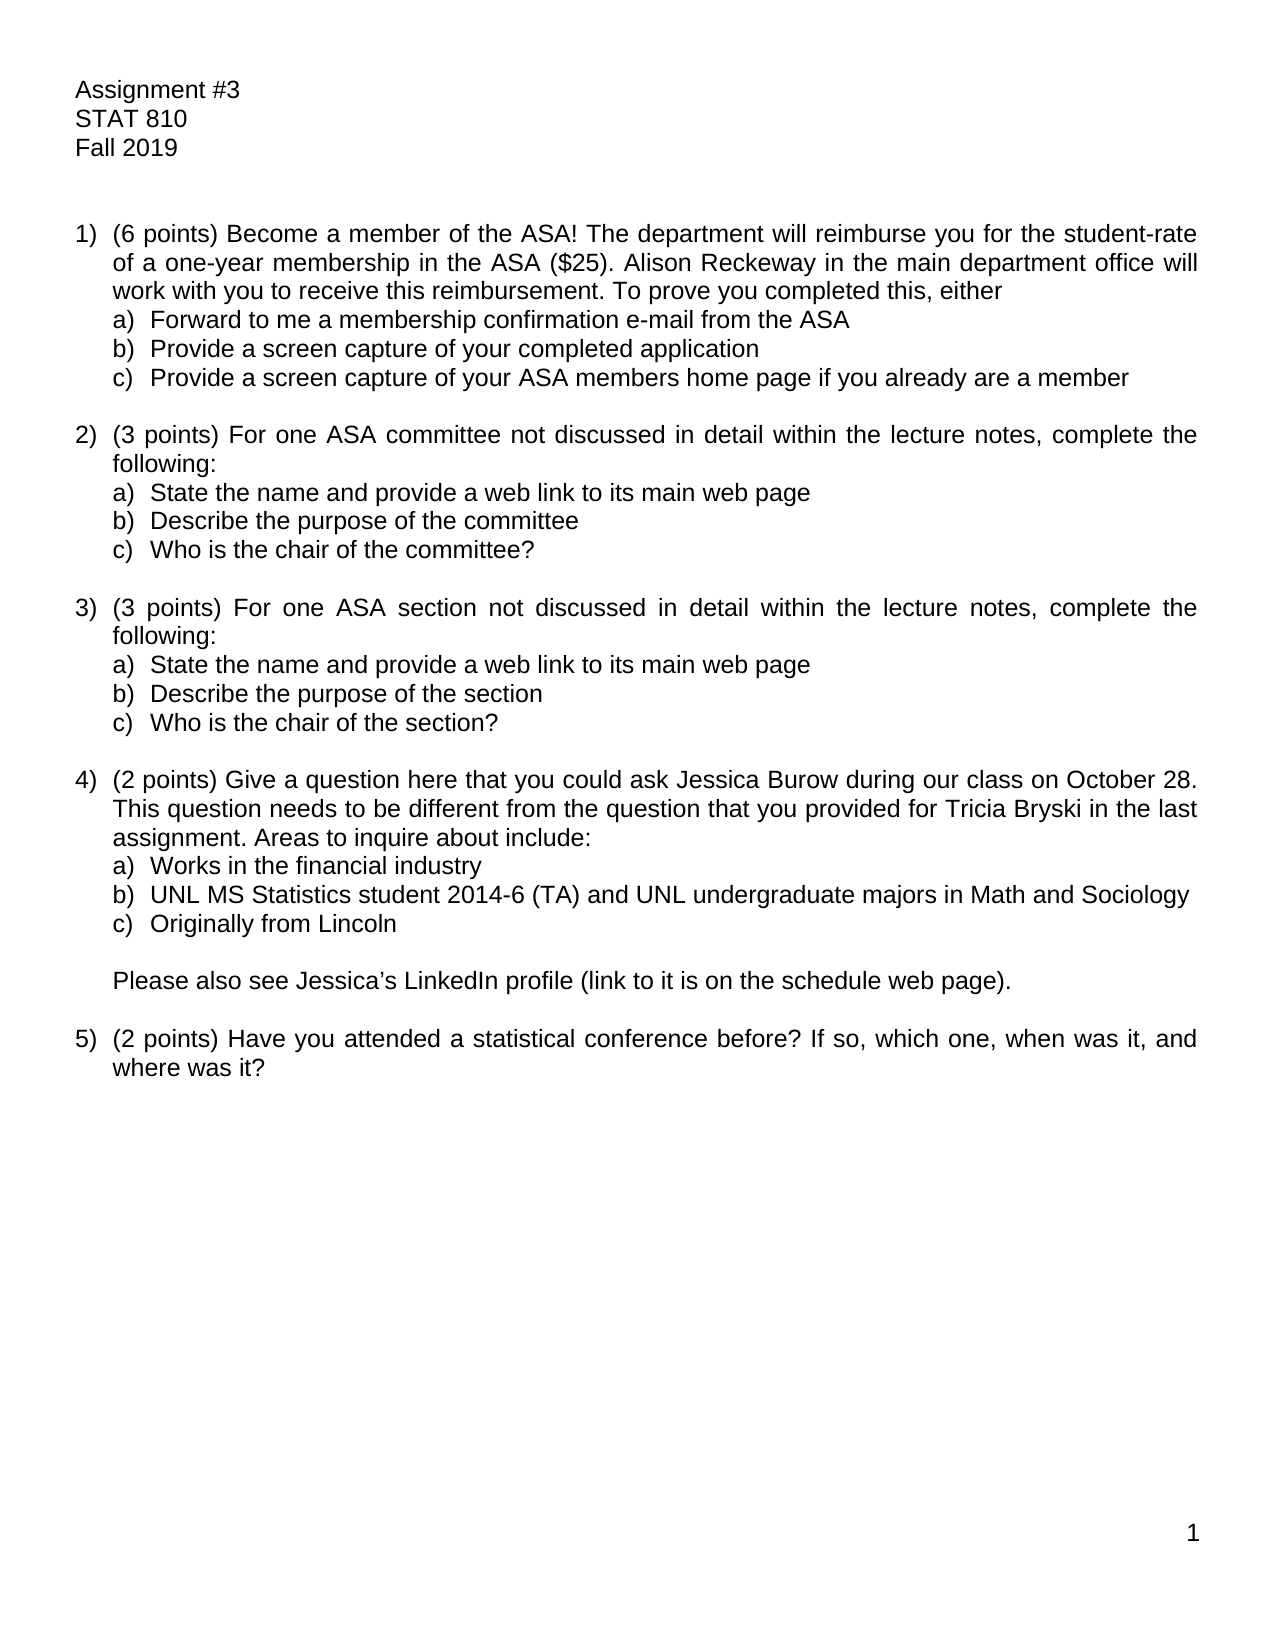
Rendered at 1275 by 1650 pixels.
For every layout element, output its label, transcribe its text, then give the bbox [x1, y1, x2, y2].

list (2 points) Have you attended a statistical conference before? If so, which one, when was it, and where was it? [75, 1024, 1200, 1081]
list Forward to me a membership confirmation e-mail from the ASA [112, 305, 1200, 334]
list Originally from Lincoln [112, 909, 1200, 937]
text STAT 810 [75, 104, 1200, 132]
text Fall 2019 [75, 132, 1200, 161]
text Please also see Jessica’s LinkedIn profile (link to it is on the schedule web page). [112, 966, 1200, 995]
list Provide a screen capture of your ASA members home page if you already are a member [112, 362, 1200, 391]
list Who is the chair of the committee? [112, 535, 1200, 564]
list UNL MS Statistics student 2014-6 (TA) and UNL undergraduate majors in Math and Sociology [112, 880, 1200, 909]
list (6 points) Become a member of the ASA! The department will reimburse you for the student-rate of a one-year membership in the ASA ($25). Alison Reckeway in the main department office will work with you to receive this reimbursement. To prove you completed this, either [75, 219, 1200, 305]
list Provide a screen capture of your completed application [112, 334, 1200, 362]
list Who is the chair of the section? [112, 707, 1200, 736]
list (2 points) Give a question here that you could ask Jessica Burow during our class on October 28. This question needs to be different from the question that you provided for Tricia Bryski in the last assignment. Areas to inquire about include: [75, 765, 1200, 851]
list Describe the purpose of the section [112, 679, 1200, 707]
list Describe the purpose of the committee [112, 506, 1200, 535]
text Assignment #3 [75, 75, 1200, 104]
list State the name and provide a web link to its main web page [112, 650, 1200, 679]
list (3 points) For one ASA committee not discussed in detail within the lecture notes, complete the following: [75, 420, 1200, 477]
list Works in the financial industry [112, 851, 1200, 880]
list (3 points) For one ASA section not discussed in detail within the lecture notes, complete the following: [75, 592, 1200, 650]
list State the name and provide a web link to its main web page [112, 477, 1200, 506]
